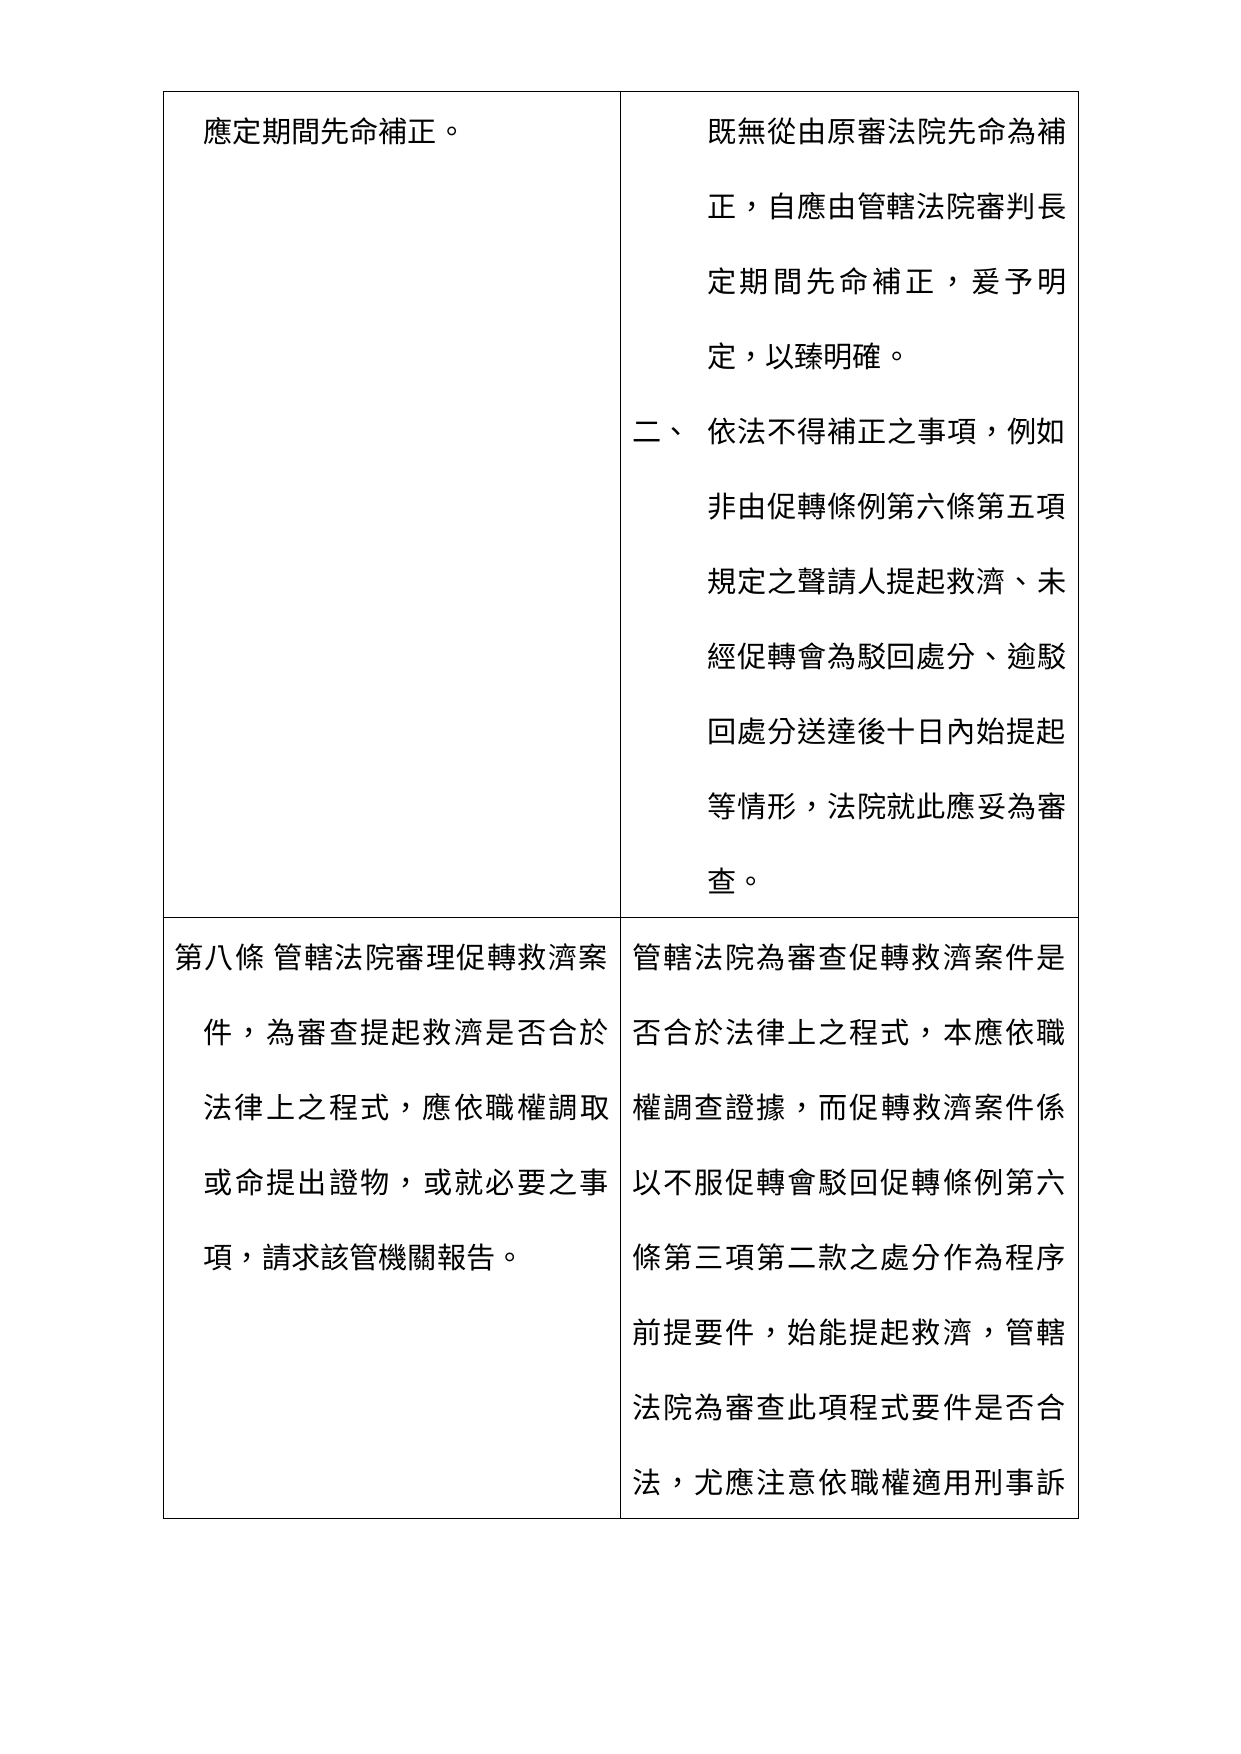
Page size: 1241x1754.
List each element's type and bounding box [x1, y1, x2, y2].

table_cell [164, 92, 620, 917]
table_cell [621, 92, 1078, 917]
table_cell [164, 918, 620, 1518]
table_cell [621, 918, 1078, 1518]
